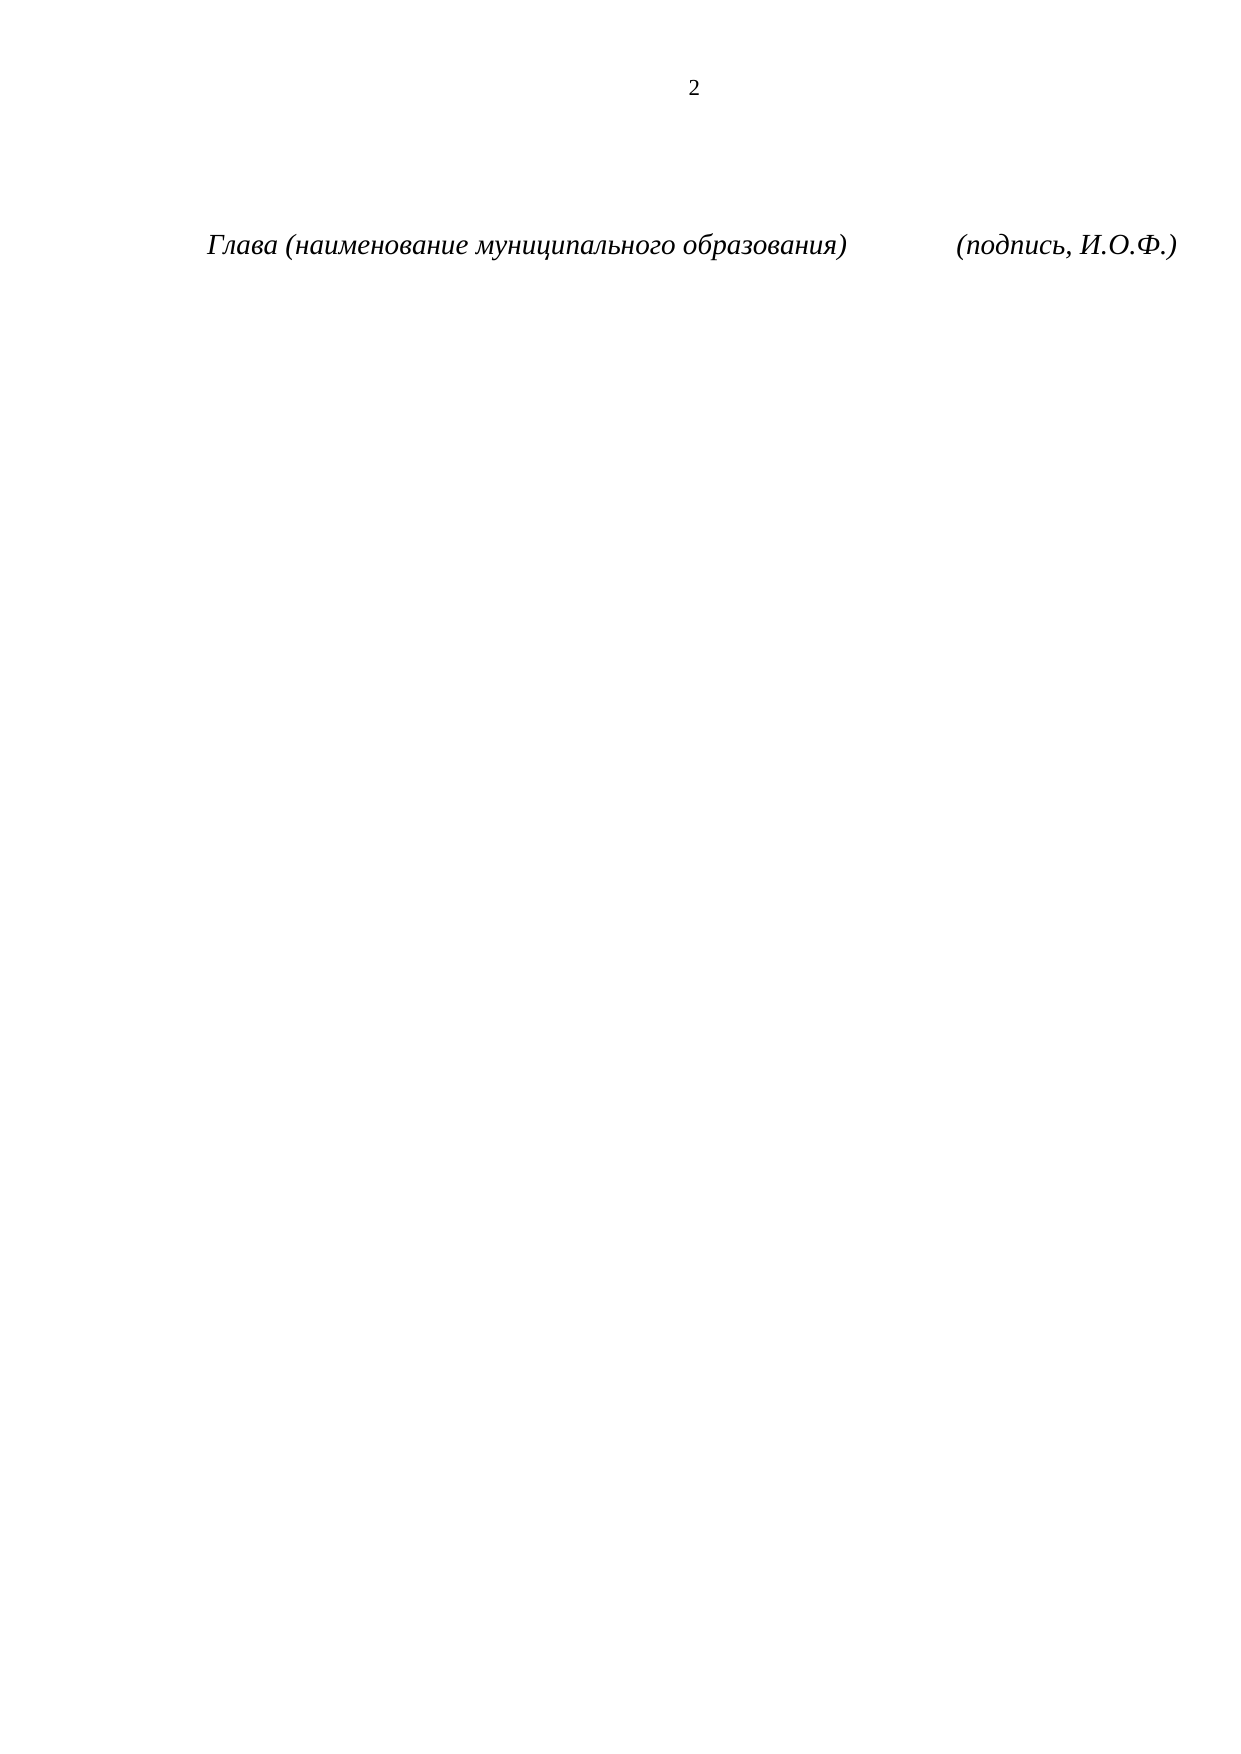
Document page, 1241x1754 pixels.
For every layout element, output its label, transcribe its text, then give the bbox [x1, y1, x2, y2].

text Глава (наименование муниципального образования) (подпись, И.О.Ф.) [207, 227, 1181, 261]
